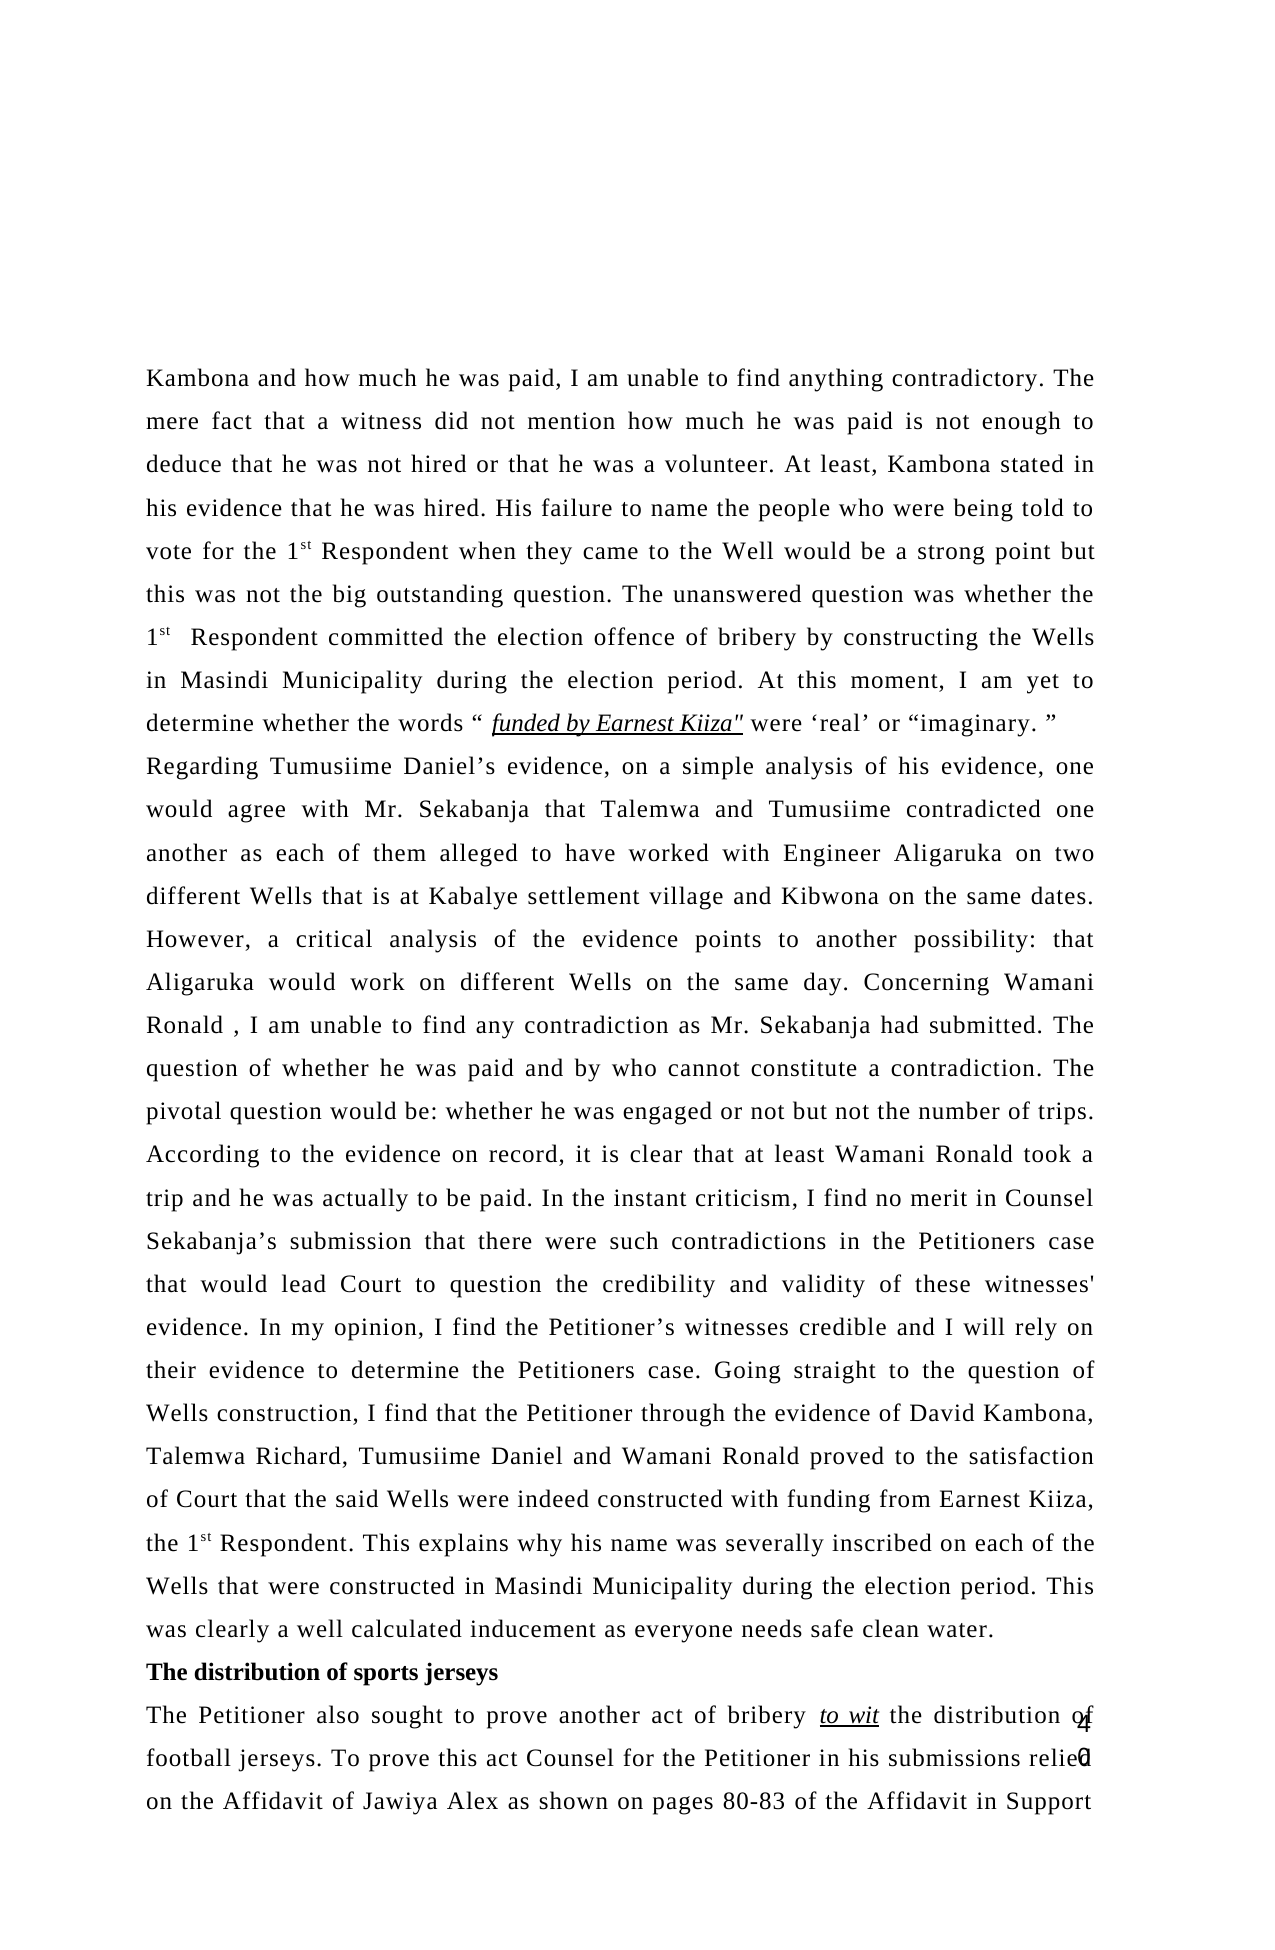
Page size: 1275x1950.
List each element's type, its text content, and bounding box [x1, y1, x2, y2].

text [146, 1700, 1094, 1815]
text Regarding Tumusiime Daniel’s evidence, on a simple analysis of his evidence, one would agree with Mr. Sekabanja that Talemwa and Tumusiime contradicted one another as each of them alleged to have worked with Engineer Aligaruka on two different Wells that is at Kabalye settlement village and Kibwona on the same dates. However, a critical analysis of the evidence points to another possibility: that Aligaruka would work on different Wells on the same day. Concerning Wamani Ronald , I am unable to find any contradiction as Mr. Sekabanja had submitted. The question of whether he was paid and by who cannot constitute a contradiction. The pivotal question would be: whether he was engaged or not but not the number of trips. According to the evidence on record, it is clear that at least Wamani Ronald took a trip and he was actually to be paid. In the instant criticism, I find no merit in Counsel Sekabanja’s submission that there were such contradictions in the Petitioners case that would lead Court to question the credibility and validity of these witnesses' evidence. In my opinion, I find the Petitioner’s witnesses credible and I will rely on their evidence to determine the Petitioners case. Going straight to the question of Wells construction, I find that the Petitioner through the evidence of David Kambona, Talemwa Richard, Tumusiime Daniel and Wamani Ronald proved to the satisfaction of Court that the said Wells were indeed constructed with funding from Earnest Kiiza, the 1st Respondent. This explains why his name was severally inscribed on each of the Wells that were constructed in Masindi Municipality during the election period. This was clearly a well calculated inducement as everyone needs safe clean water. [146, 751, 1096, 1643]
text The distribution of sports jerseys [146, 1657, 1098, 1686]
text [146, 363, 1096, 737]
